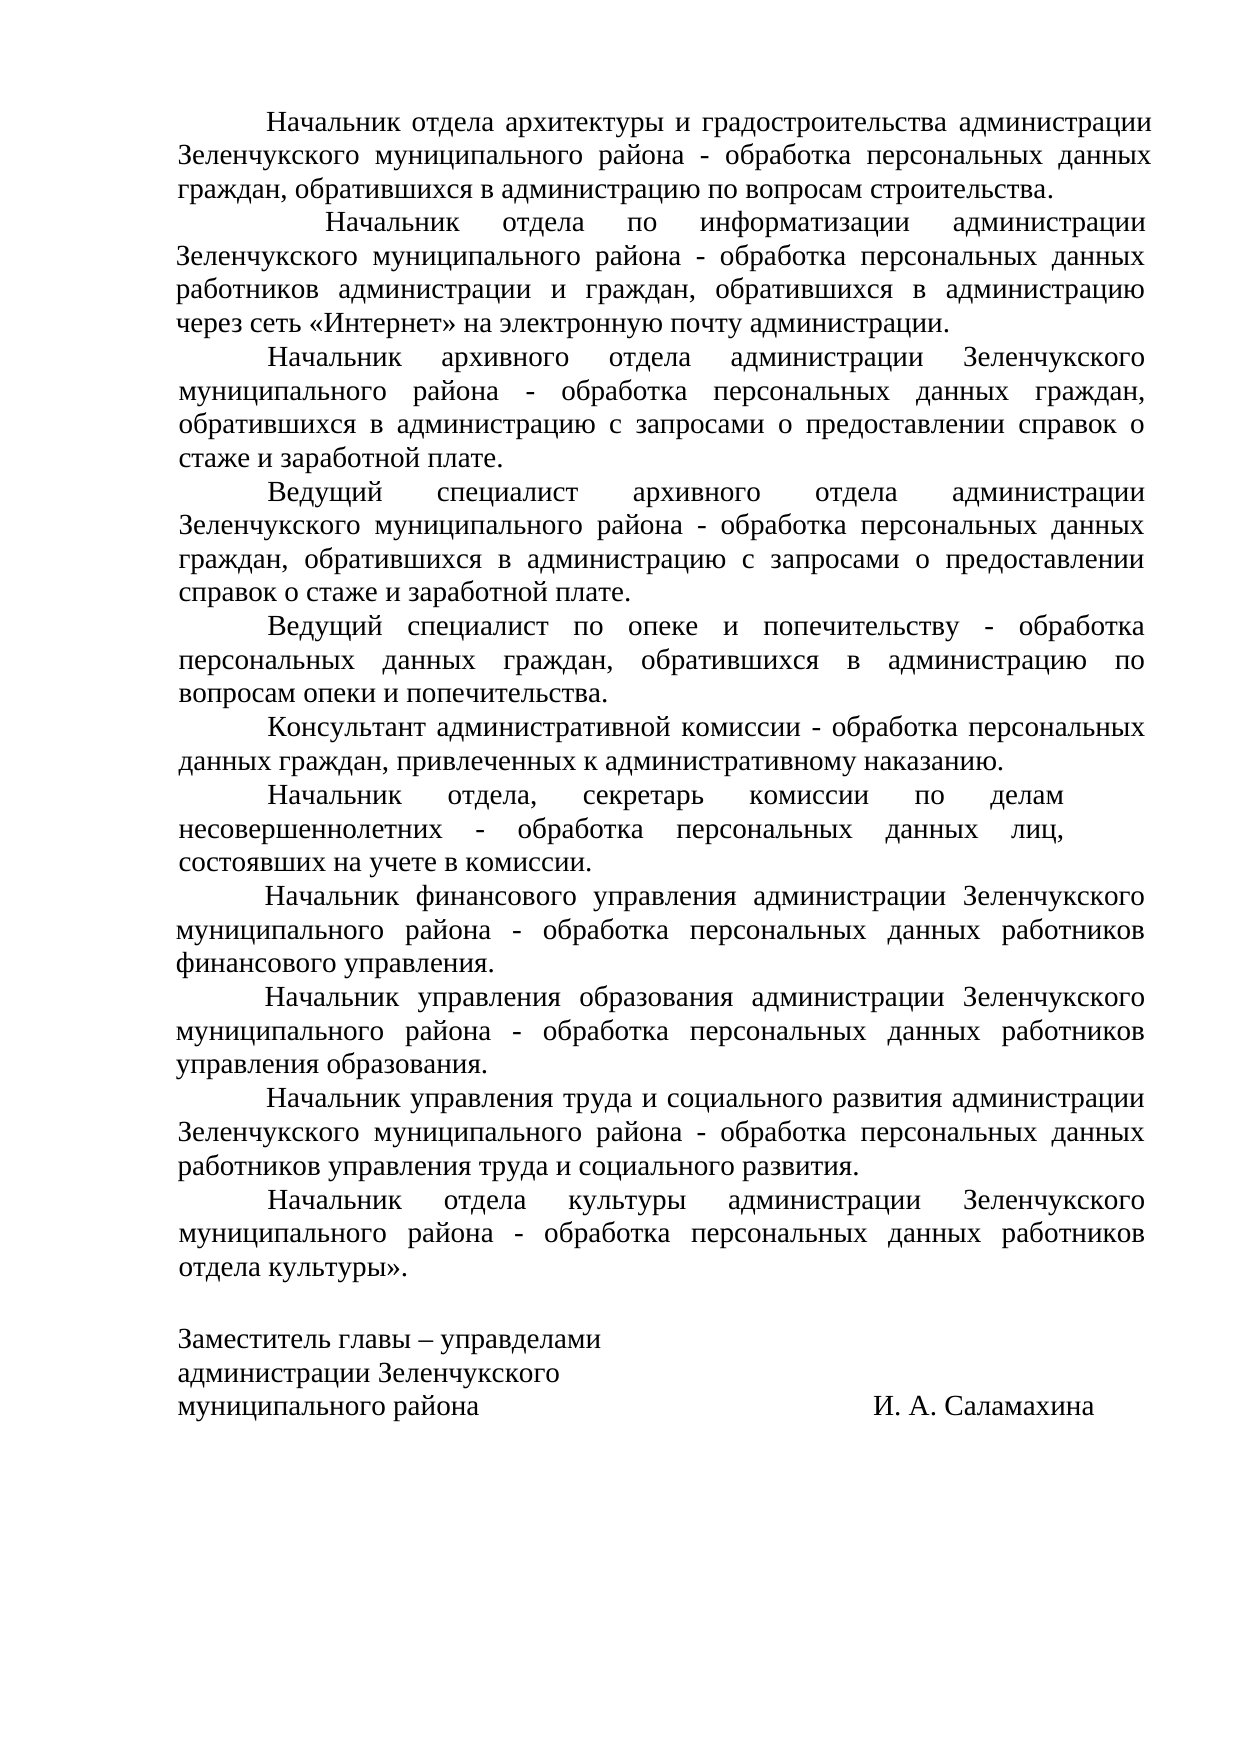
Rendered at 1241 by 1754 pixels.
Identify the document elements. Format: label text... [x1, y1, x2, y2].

text муниципального района И. А. Саламахина [177, 1388, 1152, 1422]
text Начальник отдела, секретарь комиссии по делам несовершеннолетних - обработка персональных данных лиц, состоявших на учете в комиссии. [178, 777, 1064, 878]
text Ведущий специалист по опеке и попечительству - обработка персональных данных граждан, обратившихся в администрацию по вопросам опеки и попечительства. [178, 608, 1146, 709]
text Начальник отдела культуры администрации Зеленчукского муниципального района - обработка персональных данных работников отдела культуры». [178, 1182, 1146, 1282]
text администрации Зеленчукского [177, 1355, 1152, 1388]
text Начальник управления образования администрации Зеленчукского муниципального района - обработка персональных данных работников управления образования. [176, 979, 1146, 1080]
text Начальник управления труда и социального развития администрации Зеленчукского муниципального района - обработка персональных данных работников управления труда и социального развития. [177, 1081, 1146, 1181]
text Начальник финансового управления администрации Зеленчукского муниципального района - обработка персональных данных работников финансового управления. [176, 878, 1146, 979]
text Консультант административной комиссии - обработка персональных данных граждан, привлеченных к административному наказанию. [178, 709, 1146, 777]
subtitle Начальник отдела архитектуры и градостроительства администрации Зеленчукского муниципального района - обработка персональных данных граждан, обратившихся в администрацию по вопросам строительства. [177, 104, 1152, 204]
text Начальник отдела по информатизации администрации Зеленчукского муниципального района - обработка персональных данных работников администрации и граждан, обратившихся в администрацию через сеть «Интернет» на электронную почту администрации. [176, 204, 1146, 338]
text Заместитель главы – управделами [177, 1321, 1152, 1355]
text Ведущий специалист архивного отдела администрации Зеленчукского муниципального района - обработка персональных данных граждан, обратившихся в администрацию с запросами о предоставлении справок о стаже и заработной плате. [178, 474, 1146, 608]
text Начальник архивного отдела администрации Зеленчукского муниципального района - обработка персональных данных граждан, обратившихся в администрацию с запросами о предоставлении справок о стаже и заработной плате. [178, 339, 1146, 473]
